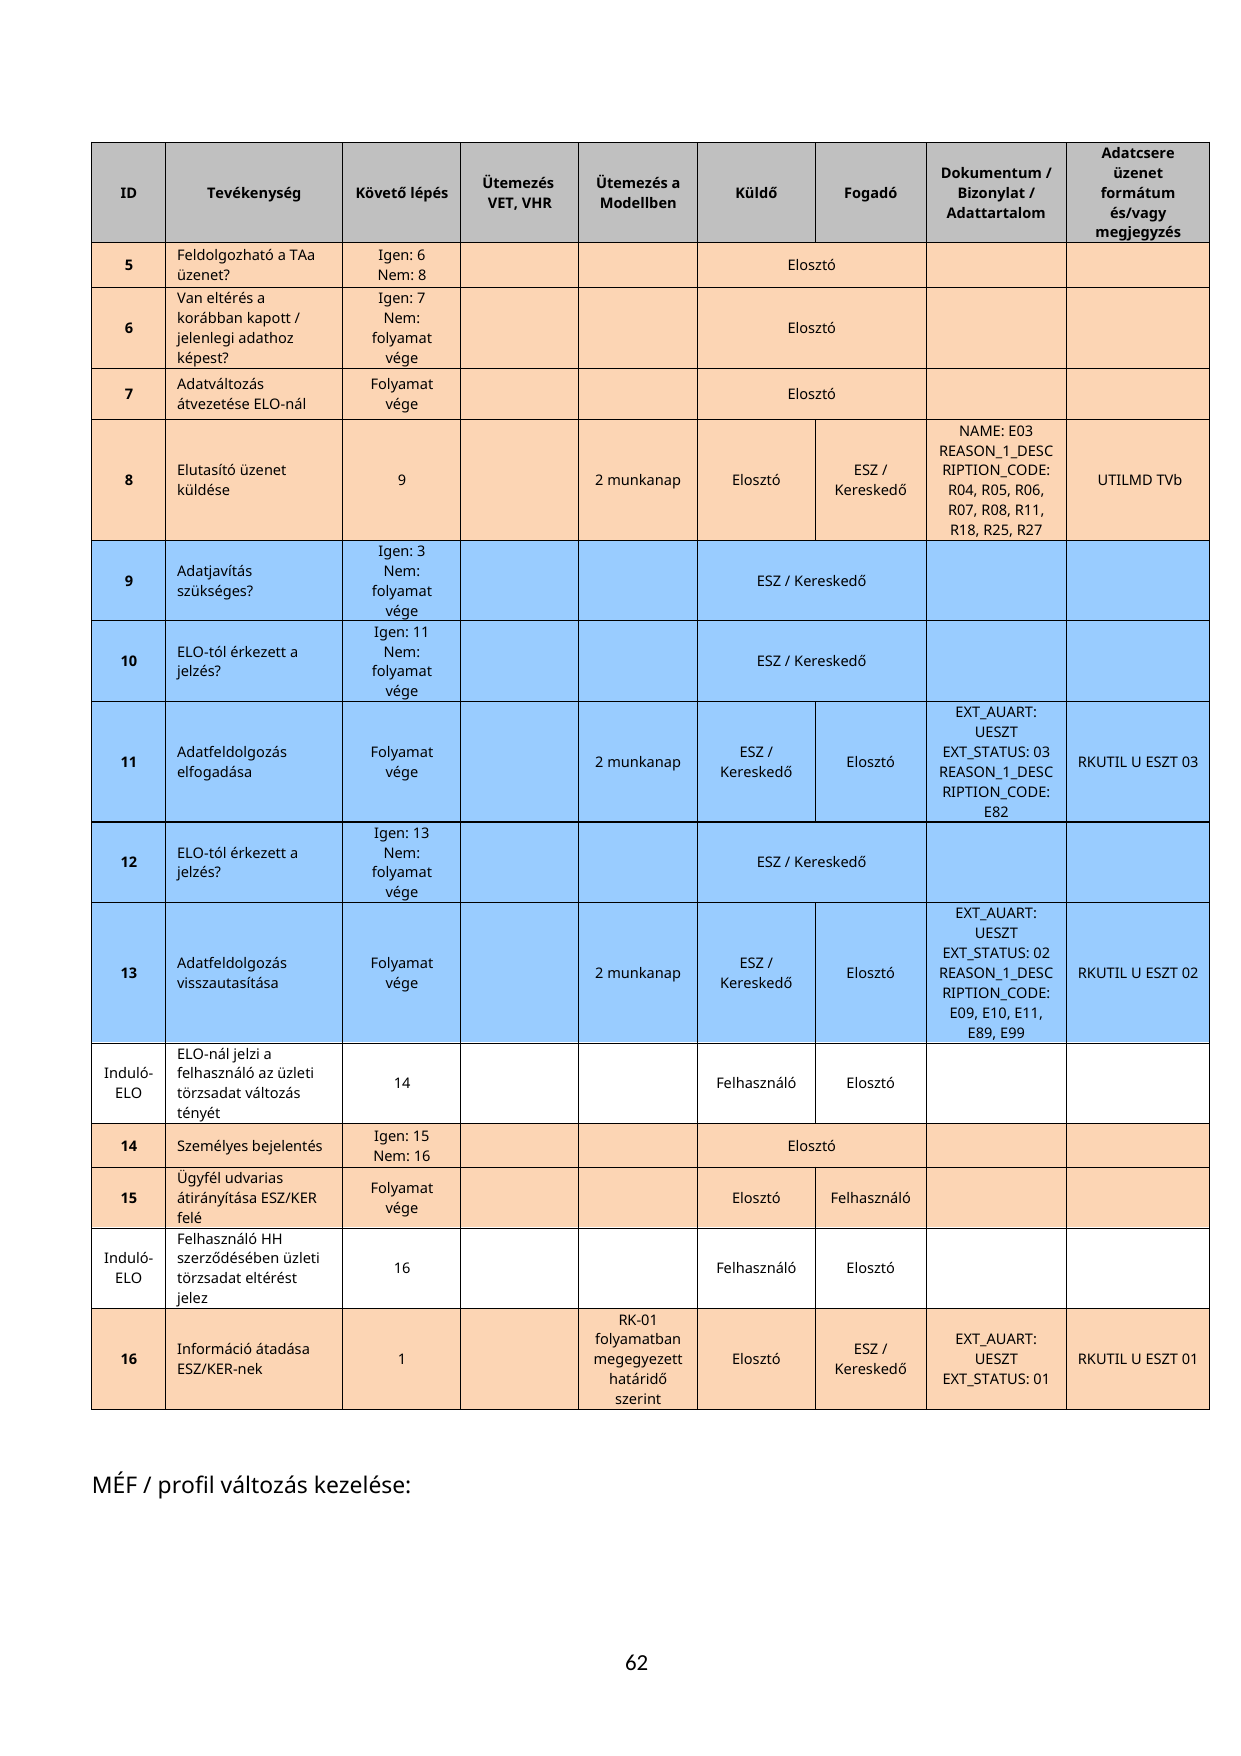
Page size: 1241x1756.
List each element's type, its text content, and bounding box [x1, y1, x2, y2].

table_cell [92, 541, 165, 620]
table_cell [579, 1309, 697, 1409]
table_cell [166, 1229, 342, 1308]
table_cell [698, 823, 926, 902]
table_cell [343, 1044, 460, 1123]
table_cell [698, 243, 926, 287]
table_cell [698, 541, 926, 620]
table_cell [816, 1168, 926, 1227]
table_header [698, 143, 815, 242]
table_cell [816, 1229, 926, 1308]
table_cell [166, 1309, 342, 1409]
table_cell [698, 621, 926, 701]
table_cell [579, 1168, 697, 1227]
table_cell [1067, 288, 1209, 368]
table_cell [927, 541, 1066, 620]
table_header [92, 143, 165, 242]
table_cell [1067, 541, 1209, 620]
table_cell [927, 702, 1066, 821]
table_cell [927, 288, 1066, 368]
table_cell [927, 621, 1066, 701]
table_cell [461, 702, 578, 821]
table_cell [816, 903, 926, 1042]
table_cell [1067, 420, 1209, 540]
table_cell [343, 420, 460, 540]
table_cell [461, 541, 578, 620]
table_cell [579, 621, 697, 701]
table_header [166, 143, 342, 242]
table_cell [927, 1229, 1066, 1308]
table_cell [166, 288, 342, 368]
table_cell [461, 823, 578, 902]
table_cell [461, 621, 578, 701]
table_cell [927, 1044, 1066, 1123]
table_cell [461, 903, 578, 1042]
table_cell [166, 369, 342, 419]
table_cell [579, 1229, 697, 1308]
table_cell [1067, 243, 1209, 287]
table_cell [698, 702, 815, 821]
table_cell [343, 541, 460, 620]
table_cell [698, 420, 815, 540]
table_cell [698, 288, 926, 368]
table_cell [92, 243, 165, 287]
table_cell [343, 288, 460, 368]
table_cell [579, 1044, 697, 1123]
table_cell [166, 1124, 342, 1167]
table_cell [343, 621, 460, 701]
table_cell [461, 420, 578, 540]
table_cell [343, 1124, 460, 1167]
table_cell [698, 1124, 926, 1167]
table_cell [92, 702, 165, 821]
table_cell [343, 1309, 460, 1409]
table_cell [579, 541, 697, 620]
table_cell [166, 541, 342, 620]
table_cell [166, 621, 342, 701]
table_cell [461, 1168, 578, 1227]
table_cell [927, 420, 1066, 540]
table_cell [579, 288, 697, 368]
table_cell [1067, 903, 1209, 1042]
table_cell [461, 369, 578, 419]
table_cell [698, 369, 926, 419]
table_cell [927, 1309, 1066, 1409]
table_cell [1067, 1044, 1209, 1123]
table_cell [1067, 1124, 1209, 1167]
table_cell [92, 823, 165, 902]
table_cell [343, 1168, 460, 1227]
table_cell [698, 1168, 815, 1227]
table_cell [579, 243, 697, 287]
text MÉF / profil változás kezelése: [92, 1469, 1181, 1500]
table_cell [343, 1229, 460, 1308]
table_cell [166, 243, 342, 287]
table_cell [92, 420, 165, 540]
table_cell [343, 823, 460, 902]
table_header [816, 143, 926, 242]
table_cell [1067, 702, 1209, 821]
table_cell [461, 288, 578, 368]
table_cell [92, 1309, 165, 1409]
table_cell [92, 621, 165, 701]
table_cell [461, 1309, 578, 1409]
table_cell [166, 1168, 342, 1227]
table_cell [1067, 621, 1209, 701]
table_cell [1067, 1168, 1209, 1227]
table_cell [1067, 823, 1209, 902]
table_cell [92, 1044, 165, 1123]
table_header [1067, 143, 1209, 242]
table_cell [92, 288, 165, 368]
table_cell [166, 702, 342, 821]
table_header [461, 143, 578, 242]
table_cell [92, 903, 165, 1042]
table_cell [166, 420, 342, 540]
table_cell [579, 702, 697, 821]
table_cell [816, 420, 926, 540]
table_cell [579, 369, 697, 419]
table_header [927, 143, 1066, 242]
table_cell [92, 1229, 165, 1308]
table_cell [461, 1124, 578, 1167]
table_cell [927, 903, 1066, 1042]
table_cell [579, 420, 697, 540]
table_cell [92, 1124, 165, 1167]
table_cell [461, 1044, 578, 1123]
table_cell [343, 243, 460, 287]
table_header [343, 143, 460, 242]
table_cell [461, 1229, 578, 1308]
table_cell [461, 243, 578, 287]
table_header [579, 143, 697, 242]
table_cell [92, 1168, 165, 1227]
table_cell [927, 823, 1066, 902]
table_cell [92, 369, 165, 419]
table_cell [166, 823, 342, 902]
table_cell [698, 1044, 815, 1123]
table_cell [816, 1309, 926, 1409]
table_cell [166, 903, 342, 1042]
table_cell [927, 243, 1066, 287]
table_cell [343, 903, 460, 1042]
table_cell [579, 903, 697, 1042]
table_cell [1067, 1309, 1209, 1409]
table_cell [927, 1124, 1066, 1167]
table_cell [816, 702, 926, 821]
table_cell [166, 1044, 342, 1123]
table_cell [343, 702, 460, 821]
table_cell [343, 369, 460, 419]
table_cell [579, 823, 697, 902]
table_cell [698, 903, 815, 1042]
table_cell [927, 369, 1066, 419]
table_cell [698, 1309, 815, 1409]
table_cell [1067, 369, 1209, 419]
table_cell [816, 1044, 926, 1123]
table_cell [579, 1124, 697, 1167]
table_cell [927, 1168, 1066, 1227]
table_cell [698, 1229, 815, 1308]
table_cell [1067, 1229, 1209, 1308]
